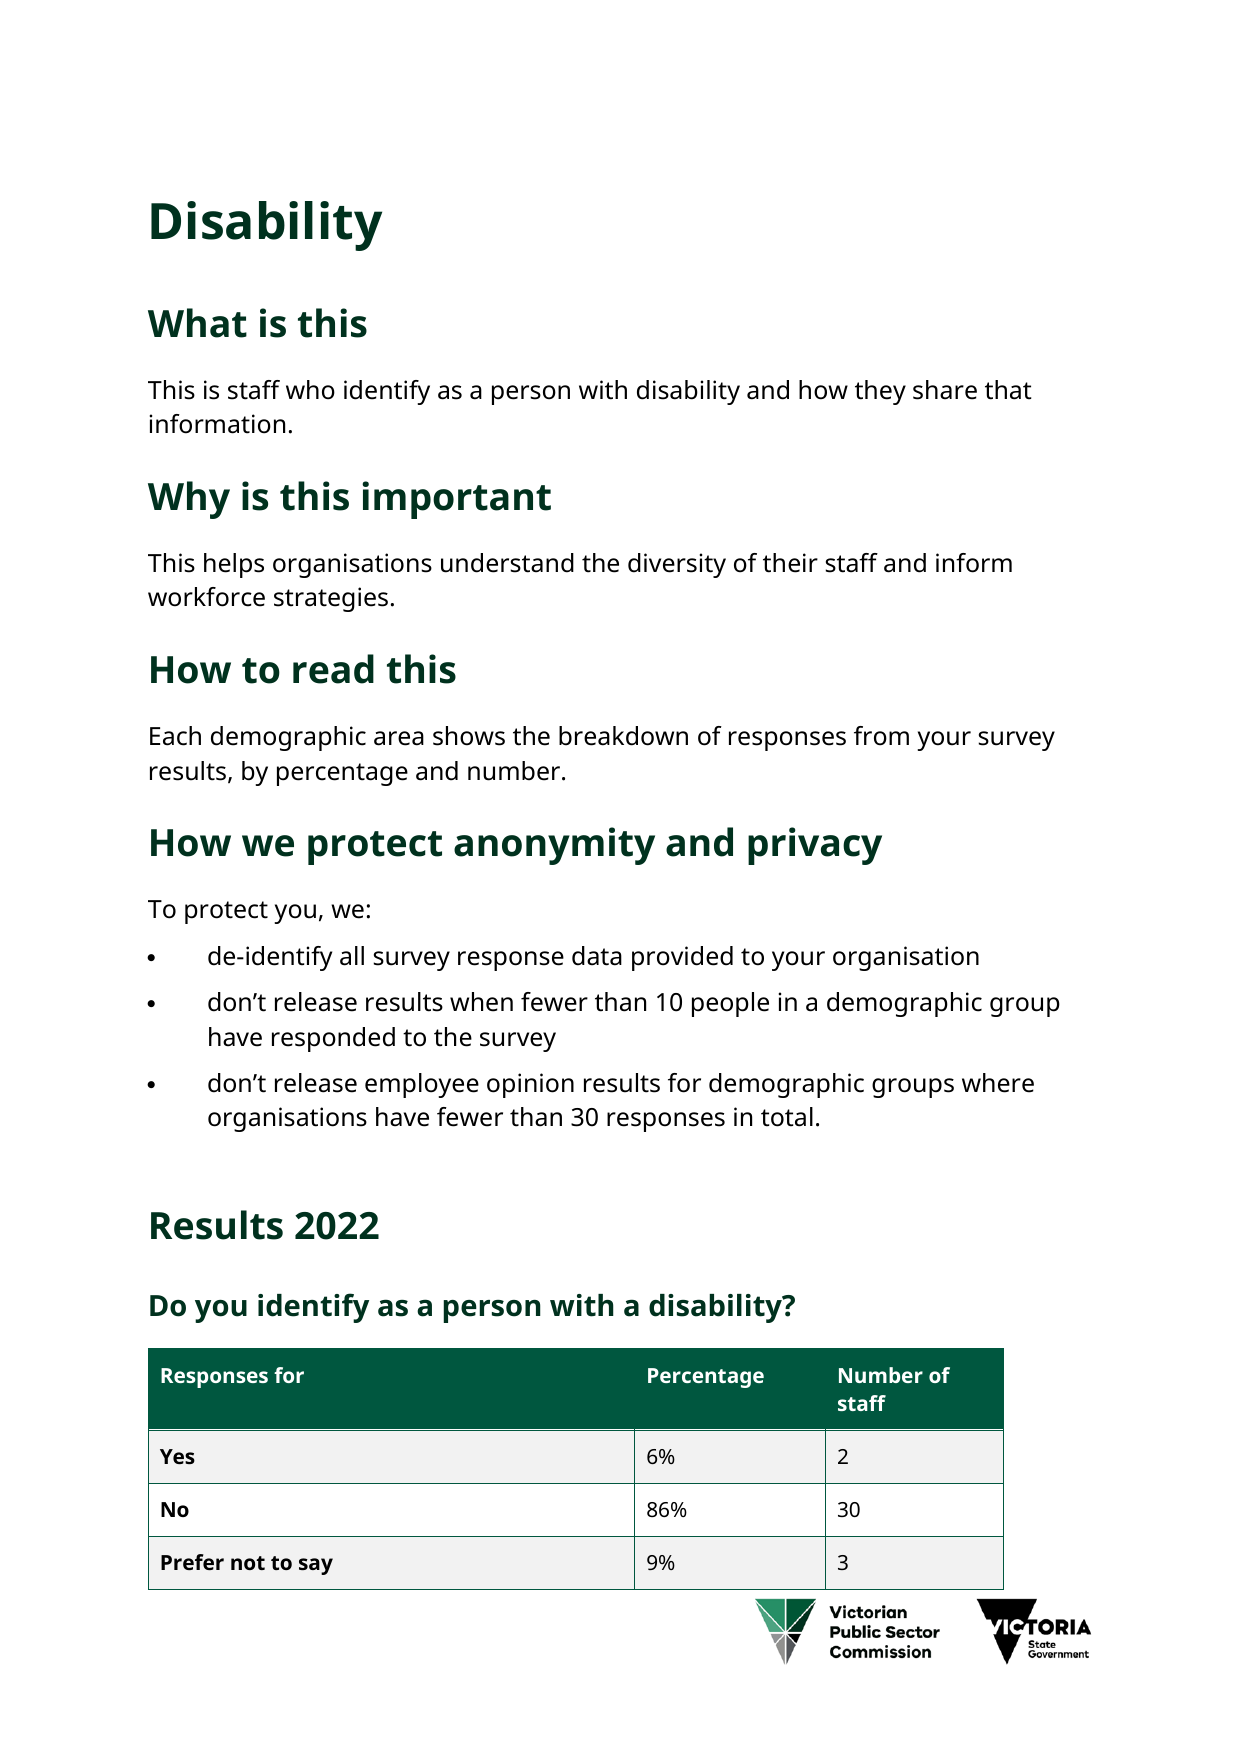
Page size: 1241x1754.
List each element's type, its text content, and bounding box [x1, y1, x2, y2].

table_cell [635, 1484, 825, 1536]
picture [754, 1598, 1093, 1666]
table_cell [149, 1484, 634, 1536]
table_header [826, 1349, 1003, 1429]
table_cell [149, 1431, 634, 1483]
subtitle Why is this important [148, 470, 1092, 521]
subtitle How to read this [148, 643, 1092, 694]
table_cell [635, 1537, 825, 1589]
text This helps organisations understand the diversity of their staff and inform workforce strategies. [148, 546, 1092, 614]
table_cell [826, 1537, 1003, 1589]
text To protect you, we: [148, 892, 1092, 926]
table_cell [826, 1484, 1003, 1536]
subtitle Disability [148, 186, 1092, 254]
text This is staff who identify as a person with disability and how they share that information. [148, 373, 1092, 441]
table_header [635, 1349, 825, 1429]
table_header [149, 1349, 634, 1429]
subtitle Results 2022 [148, 1199, 1092, 1250]
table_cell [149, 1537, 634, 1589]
subtitle How we protect anonymity and privacy [148, 816, 1092, 867]
subtitle Do you identify as a person with a disability? [148, 1286, 1092, 1325]
list don’t release employee opinion results for demographic groups where organisations have fewer than 30 responses in total. [148, 1066, 1092, 1134]
list de-identify all survey response data provided to your organisation [148, 939, 1092, 973]
subtitle What is this [148, 297, 1092, 348]
text Each demographic area shows the breakdown of responses from your survey results, by percentage and number. [148, 719, 1092, 787]
list don’t release results when fewer than 10 people in a demographic group have responded to the survey [148, 985, 1092, 1053]
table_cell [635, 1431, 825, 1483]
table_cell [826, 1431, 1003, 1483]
